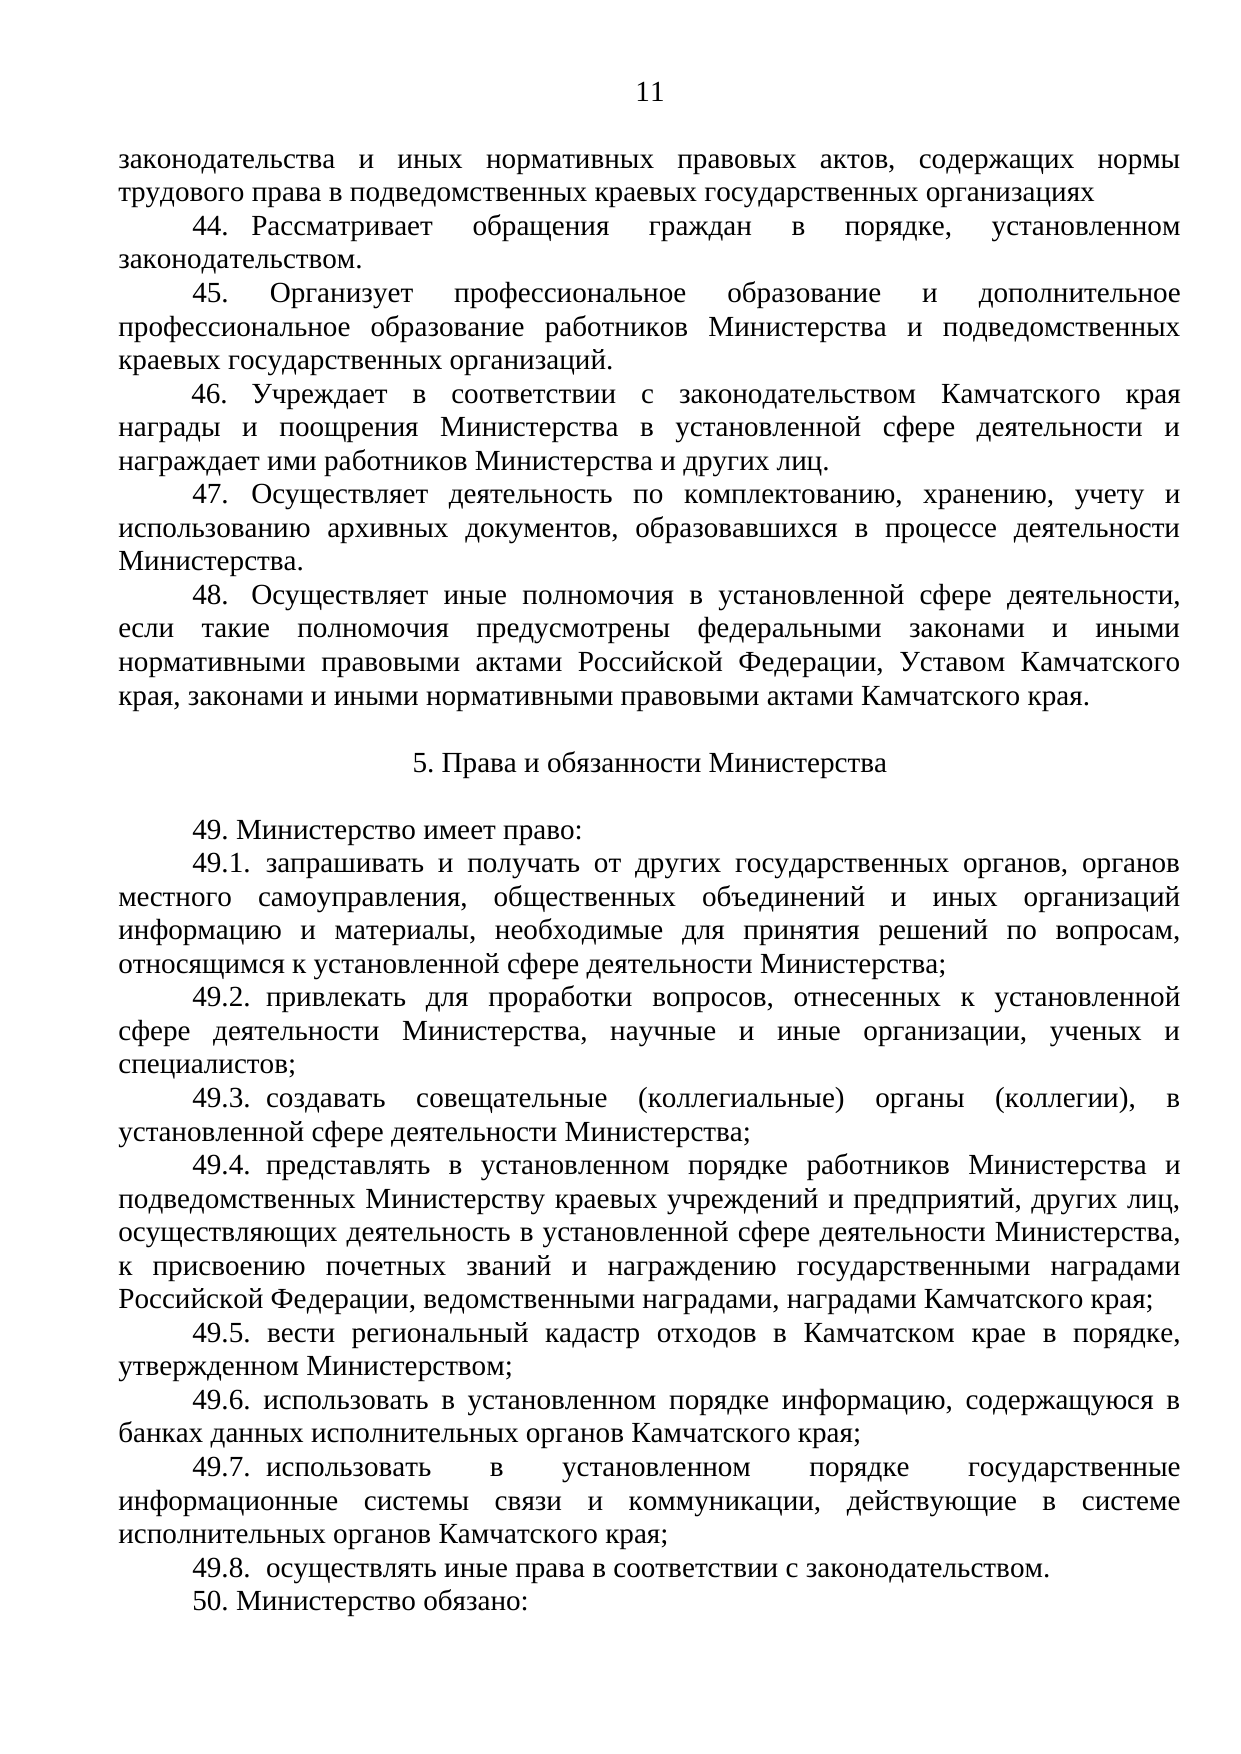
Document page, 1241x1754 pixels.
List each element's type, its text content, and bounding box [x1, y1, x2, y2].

text 50. Министерство обязано: [118, 1583, 1181, 1617]
text 49.8. осуществлять иные права в соответствии с законодательством. [118, 1550, 1181, 1583]
text 49.3. создавать совещательные (коллегиальные) органы (коллегии), в установленной сфере деятельности Министерства; [118, 1080, 1181, 1147]
text 49.5. вести региональный кадастр отходов в Камчатском крае в порядке, утвержденном Министерством; [118, 1315, 1181, 1382]
text 48. Осуществляет иные полномочия в установленной сфере деятельности, если такие полномочия предусмотрены федеральными законами и иными нормативными правовыми актами Российской Федерации, Уставом Камчатского края, законами и иными нормативными правовыми актами Камчатского края. [118, 577, 1181, 711]
text 49.1. запрашивать и получать от других государственных органов, органов местного самоуправления, общественных объединений и иных организаций информацию и материалы, необходимые для принятия решений по вопросам, относящимся к установленной сфере деятельности Министерства; [118, 845, 1181, 979]
text 45. Организует профессиональное образование и дополнительное профессиональное образование работников Министерства и подведомственных краевых государственных организаций. [118, 275, 1181, 376]
text 49.6. использовать в установленном порядке информацию, содержащуюся в банках данных исполнительных органов Камчатского края; [118, 1382, 1181, 1449]
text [118, 141, 1181, 208]
text 49. Министерство имеет право: [118, 812, 1181, 845]
text 49.2. привлекать для проработки вопросов, отнесенных к установленной сфере деятельности Министерства, научные и иные организации, ученых и специалистов; [118, 979, 1181, 1080]
text 49.7. использовать в установленном порядке государственные информационные системы связи и коммуникации, действующие в системе исполнительных органов Камчатского края; [118, 1449, 1181, 1550]
text 49.4. представлять в установленном порядке работников Министерства и подведомственных Министерству краевых учреждений и предприятий, других лиц, осуществляющих деятельность в установленной сфере деятельности Министерства, к присвоению почетных званий и награждению государственными наградами Российской Федерации, ведомственными наградами, наградами Камчатского края; [118, 1147, 1181, 1315]
text 46. Учреждает в соответствии с законодательством Камчатского края награды и поощрения Министерства в установленной сфере деятельности и награждает ими работников Министерства и других лиц. [118, 376, 1181, 476]
text 47. Осуществляет деятельность по комплектованию, хранению, учету и использованию архивных документов, образовавшихся в процессе деятельности Министерства. [118, 476, 1181, 577]
title 5. Права и обязанности Министерства [118, 745, 1181, 778]
text 44. Рассматривает обращения граждан в порядке, установленном законодательством. [118, 208, 1181, 275]
